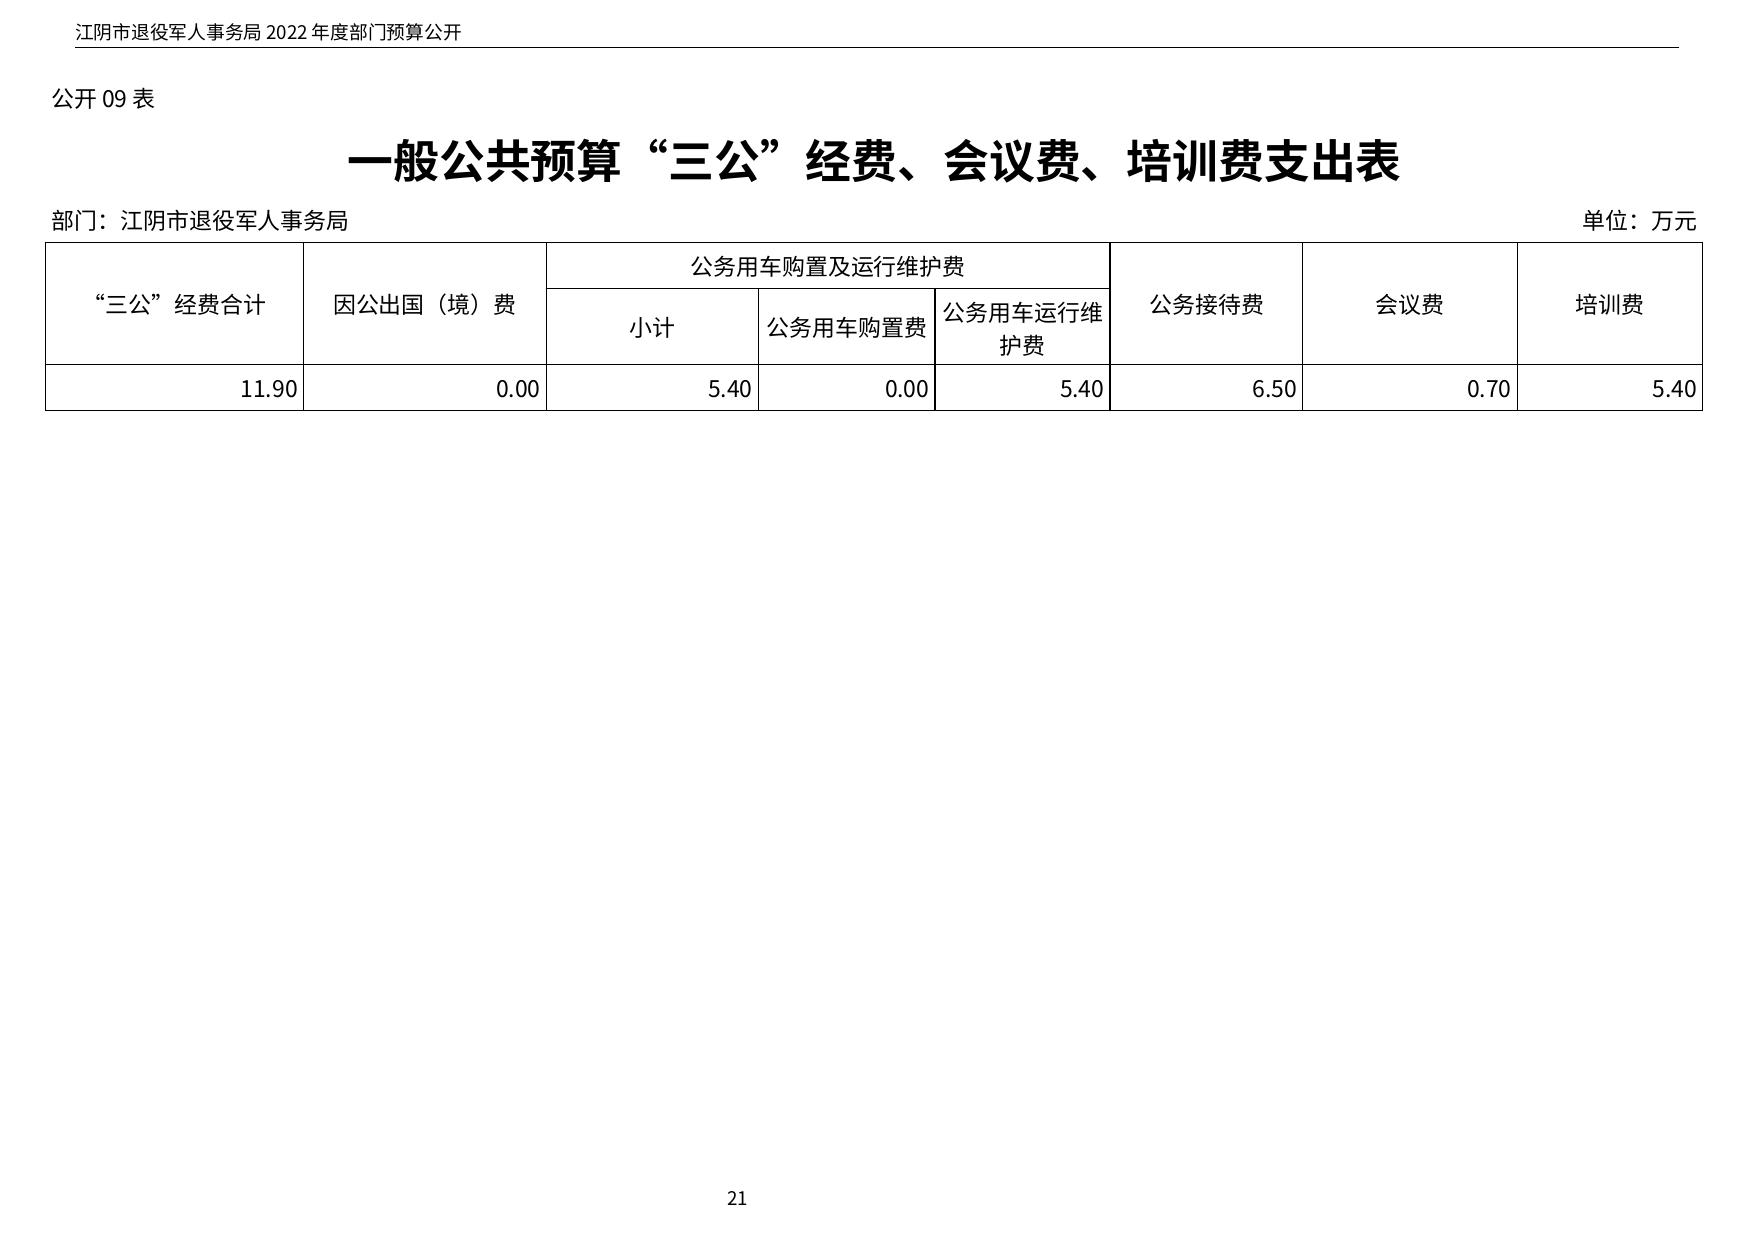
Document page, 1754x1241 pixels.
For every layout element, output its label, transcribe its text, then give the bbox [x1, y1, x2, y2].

table_cell 公务用车购置费 [759, 289, 934, 364]
table_cell 因公出国（境）费 [304, 243, 546, 364]
table_cell 部门：江阴市退役军人事务局 [46, 198, 1303, 242]
table_cell 0.00 [304, 365, 546, 409]
table_cell 5.40 [1518, 365, 1702, 409]
table_cell “三公”经费合计 [46, 243, 303, 364]
table_cell 公务用车运行维护费 [936, 289, 1109, 364]
table_cell 公务用车购置及运行维护费 [547, 243, 1109, 288]
table_cell 6.50 [1111, 365, 1302, 409]
table_cell 会议费 [1303, 243, 1517, 364]
table_cell 11.90 [46, 365, 303, 409]
table_cell 0.70 [1303, 365, 1517, 409]
table_cell 公务接待费 [1111, 243, 1302, 364]
table_cell 5.40 [547, 365, 758, 409]
table_cell 0.00 [759, 365, 934, 409]
table_cell 小计 [547, 289, 758, 364]
table_cell 单位：万元 [1303, 198, 1703, 242]
table_cell 5.40 [936, 365, 1109, 409]
table_cell 一般公共预算“三公”经费、会议费、培训费支出表 [46, 120, 1703, 197]
table_header 公开09表 [46, 75, 1703, 120]
table_cell 培训费 [1518, 243, 1702, 364]
